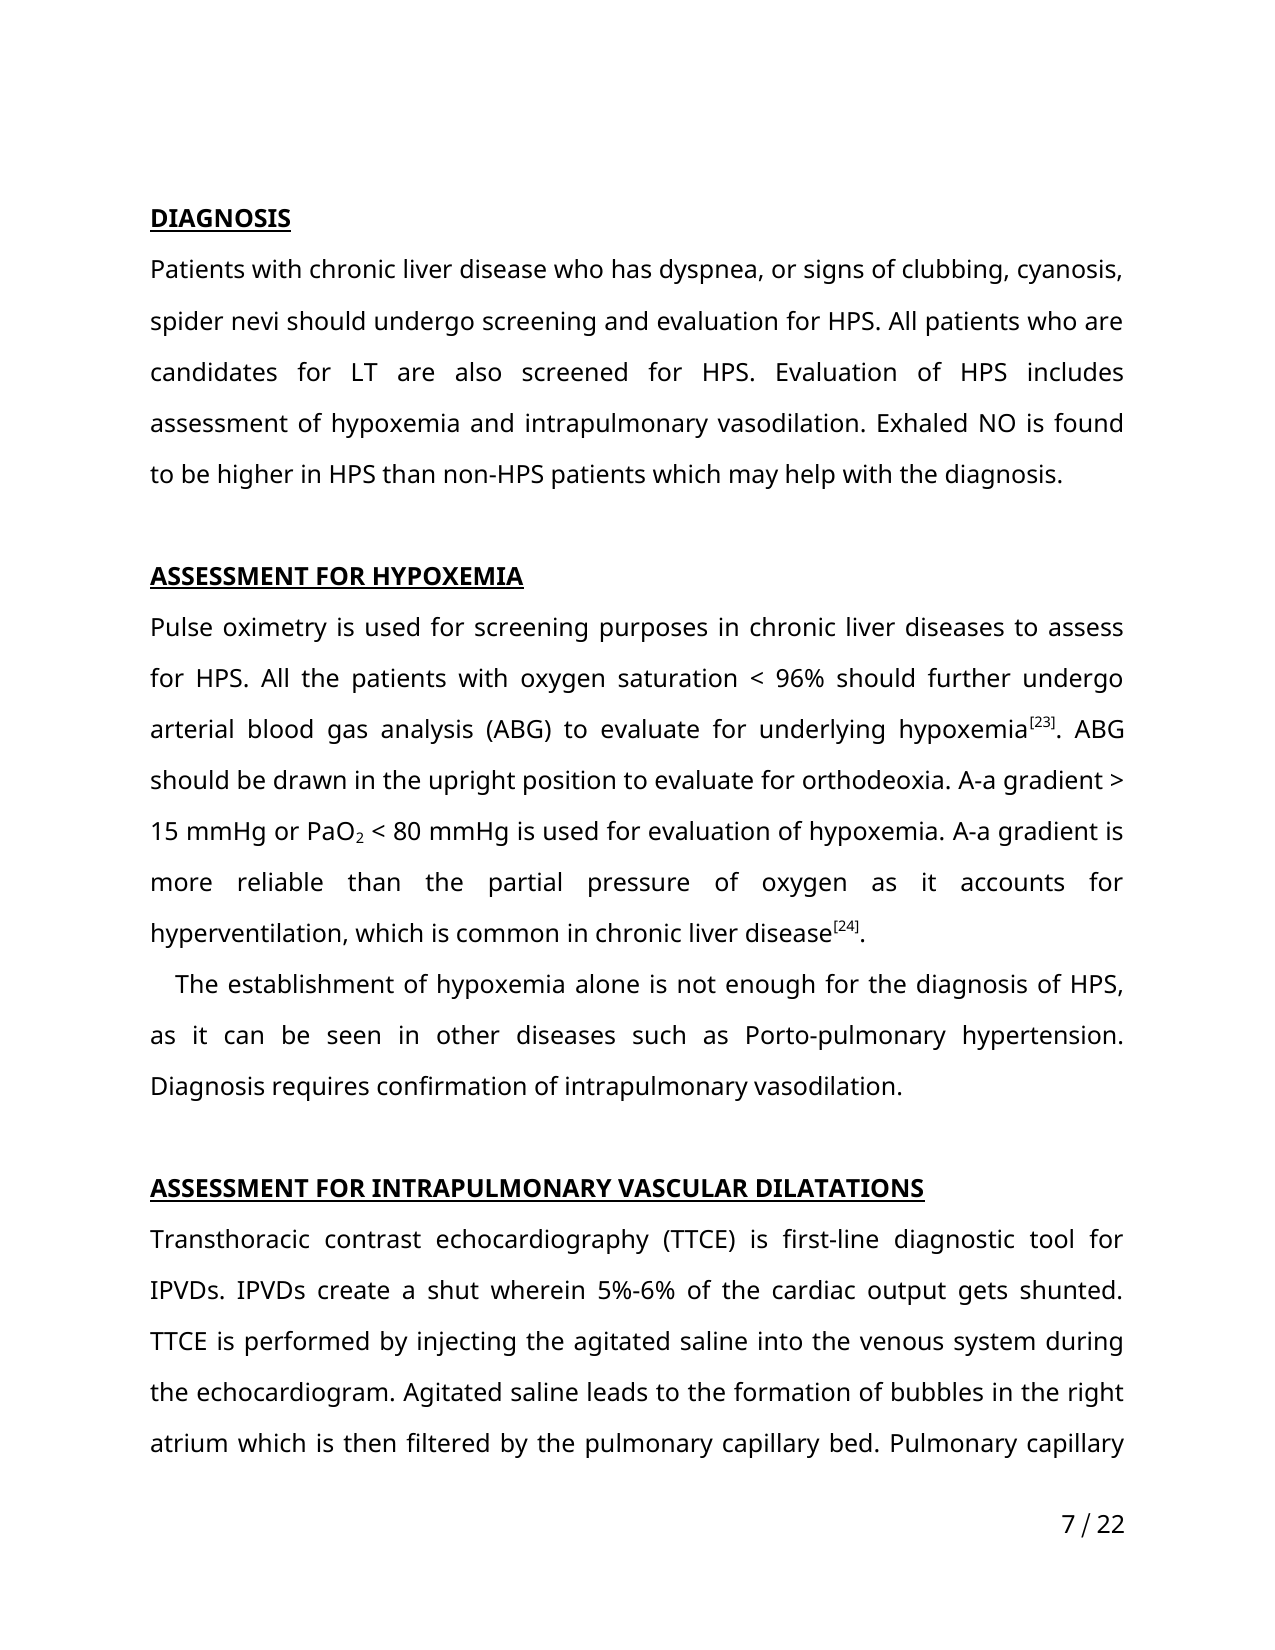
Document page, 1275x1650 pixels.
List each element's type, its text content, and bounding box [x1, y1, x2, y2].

text ASSESSMENT FOR INTRAPULMONARY VASCULAR DILATATIONS [150, 1171, 1125, 1205]
text Patients with chronic liver disease who has dyspnea, or signs of clubbing, cyanosis, spider nevi should undergo screening and evaluation for HPS. All patients who are candidates for LT are also screened for HPS. Evaluation of HPS includes assessment of hypoxemia and intrapulmonary vasodilation. Exhaled NO is found to be higher in HPS than non-HPS patients which may help with the diagnosis. [150, 252, 1125, 490]
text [150, 1222, 1125, 1460]
text ASSESSMENT FOR HYPOXEMIA [150, 558, 1125, 592]
text The establishment of hypoxemia alone is not enough for the diagnosis of HPS, as it can be seen in other diseases such as Porto-pulmonary hypertension. Diagnosis requires confirmation of intrapulmonary vasodilation. [150, 967, 1125, 1103]
text DIAGNOSIS [150, 201, 1125, 235]
text Pulse oximetry is used for screening purposes in chronic liver diseases to assess for HPS. All the patients with oxygen saturation < 96% should further undergo arterial blood gas analysis (ABG) to evaluate for underlying hypoxemia[23]. ABG should be drawn in the upright position to evaluate for orthodeoxia. A-a gradient > 15 mmHg or PaO2 < 80 mmHg is used for evaluation of hypoxemia. A-a gradient is more reliable than the partial pressure of oxygen as it accounts for hyperventilation, which is common in chronic liver disease[24]. [150, 609, 1125, 950]
